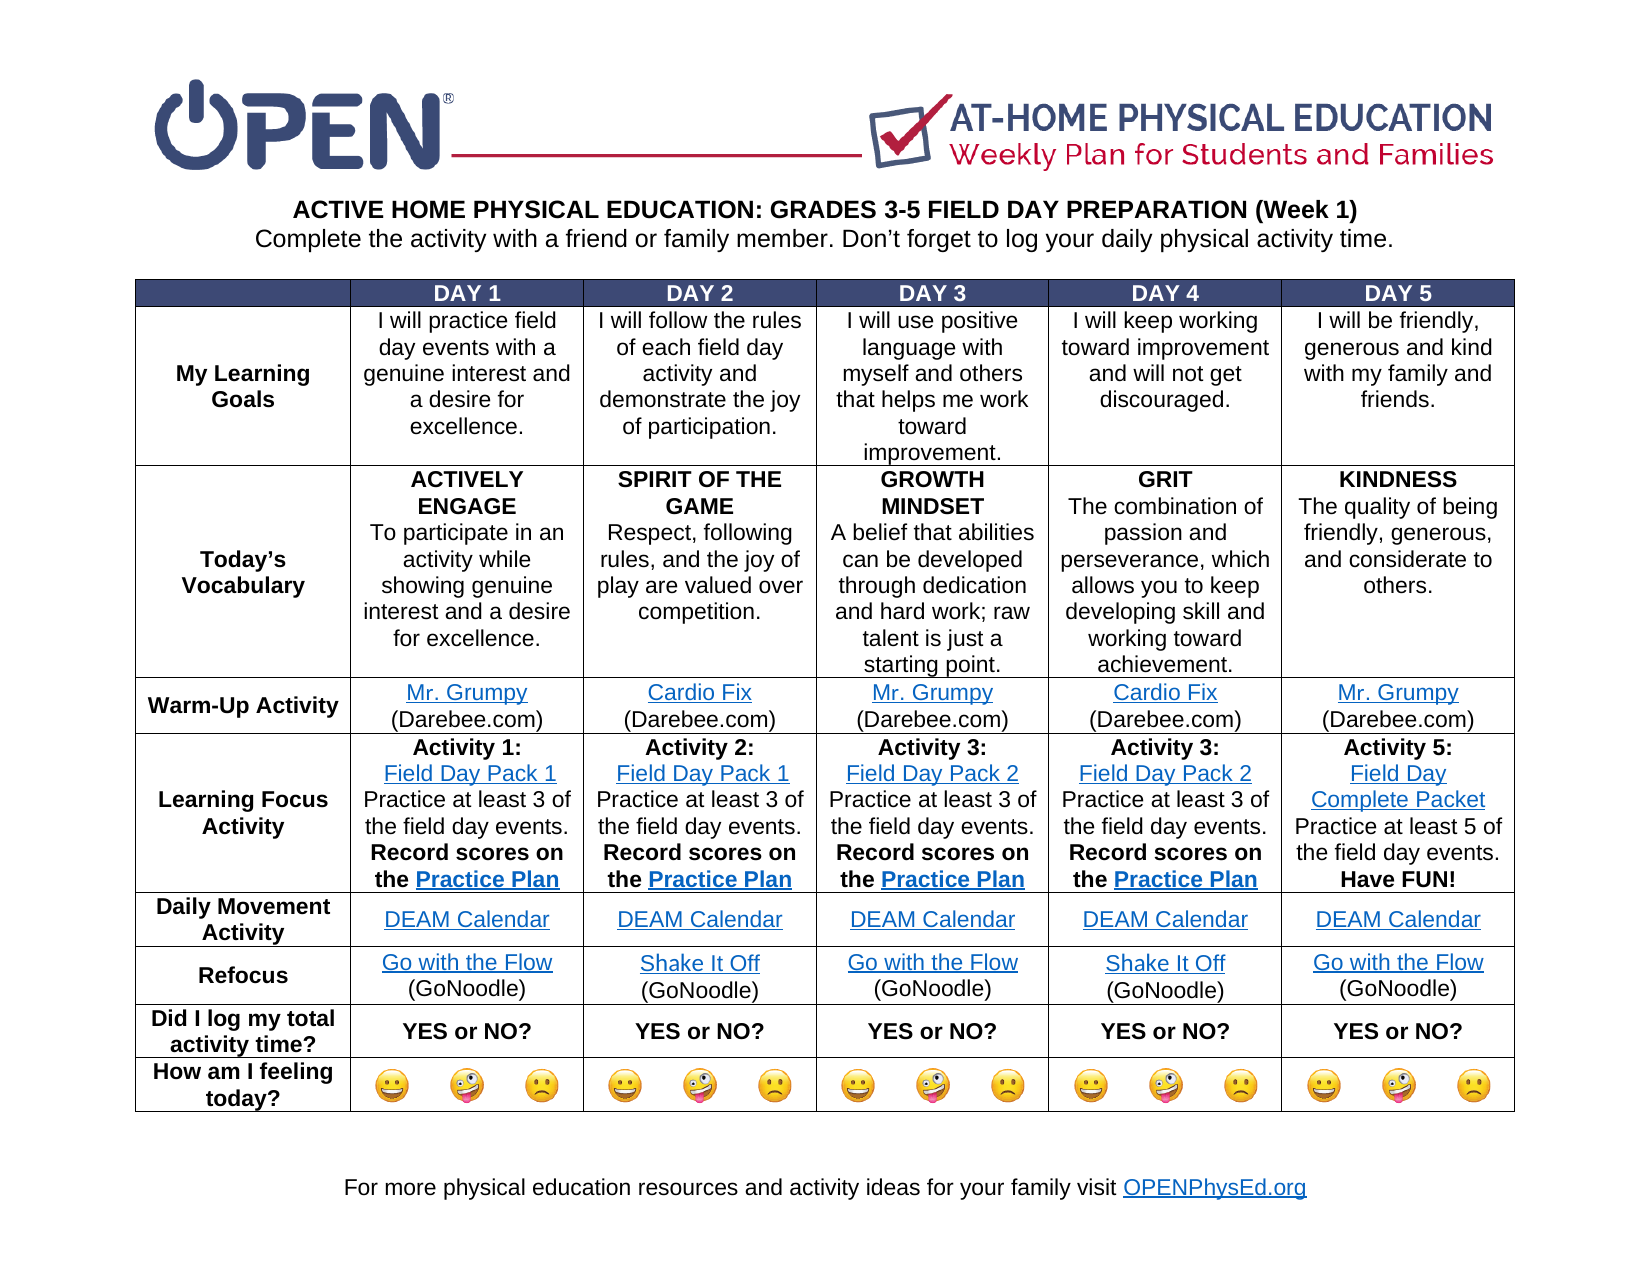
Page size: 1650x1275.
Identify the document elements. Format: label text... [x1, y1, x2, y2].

table_cell grit The combination of passion and perseverance, which allows you to keep developing skill and working toward achievement. [1049, 466, 1281, 677]
table_cell Actively engage To participate in an activity while showing genuine interest and a desire for excellence. [351, 466, 583, 677]
table_cell growth mindset A belief that abilities can be developed through dedication and hard work; raw talent is just a starting point. [817, 466, 1048, 677]
picture [1302, 1061, 1494, 1109]
table_cell Mr. Grumpy (Darebee.com) [1282, 678, 1514, 733]
table_cell Did I log my total activity time? [136, 1005, 350, 1057]
table_cell [817, 1058, 1048, 1111]
table_cell Shake It Off (GoNoodle) [1049, 947, 1281, 1003]
table_header DAY 1 [351, 280, 583, 306]
table_cell I will use positive language with myself and others that helps me work toward improvement. [817, 307, 1048, 465]
table_cell Refocus [136, 947, 350, 1003]
table_cell Activity 3: Field Day Pack 2 Practice at least 3 of the field day events. Record scores on the Practice Plan [817, 734, 1048, 892]
table_cell Activity 3: Field Day Pack 2 Practice at least 3 of the field day events. Record scores on the Practice Plan [1049, 734, 1281, 892]
table_header DAY 2 [584, 280, 816, 306]
table_cell spirit of the game Respect, following rules, and the joy of play are valued over competition. [584, 466, 816, 677]
table_cell [584, 1058, 816, 1111]
table_cell YES or NO? [1049, 1005, 1281, 1057]
text Complete the activity with a friend or family member. Don’t forget to log your daily physical activity time. [135, 224, 1515, 252]
table_cell YES or NO? [1282, 1005, 1514, 1057]
picture [371, 1061, 563, 1109]
table_cell I will follow the rules of each field day activity and demonstrate the joy of participation. [584, 307, 816, 465]
table_cell Mr. Grumpy (Darebee.com) [817, 678, 1048, 733]
picture [836, 1061, 1029, 1109]
table_cell How am I feeling today? [136, 1058, 350, 1111]
table_cell YES or NO? [817, 1005, 1048, 1057]
table_cell Warm-Up Activity [136, 678, 350, 733]
table_header [136, 280, 350, 306]
table_cell [351, 1058, 583, 1111]
table_cell Cardio Fix (Darebee.com) [1049, 678, 1281, 733]
table_cell I will practice field day events with a genuine interest and a desire for excellence. [351, 307, 583, 465]
table_cell DEAM Calendar [1282, 893, 1514, 946]
picture [603, 1061, 796, 1109]
table_cell Go with the Flow (GoNoodle) [817, 947, 1048, 1003]
table_cell Kindness The quality of being friendly, generous, and considerate to others. [1282, 466, 1514, 677]
table_header DAY 3 [817, 280, 1048, 306]
table_cell Activity 5: Field Day Complete Packet Practice at least 5 of the field day events. Have FUN! [1282, 734, 1514, 892]
table_cell Learning Focus Activity [136, 734, 350, 892]
text ACTIVE HOME PHYSICAL EDUCATION: GRADES 3-5 FIELD DAY PREPARATION (Week 1) [135, 195, 1515, 224]
table_cell Daily Movement Activity [136, 893, 350, 946]
table_cell [1282, 1058, 1514, 1111]
table_cell Activity 1: Field Day Pack 1 Practice at least 3 of the field day events. Record scores on the Practice Plan [351, 734, 583, 892]
table_header DAY 5 [1282, 280, 1514, 306]
table_cell Go with the Flow (GoNoodle) [351, 947, 583, 1003]
table_cell My Learning Goals [136, 307, 350, 465]
table_cell Shake It Off (GoNoodle) [584, 947, 816, 1003]
table_cell I will keep working toward improvement and will not get discouraged. [1049, 307, 1281, 465]
table_cell Activity 2: Field Day Pack 1 Practice at least 3 of the field day events. Record scores on the Practice Plan [584, 734, 816, 892]
table_cell DEAM Calendar [817, 893, 1048, 946]
table_header DAY 4 [1049, 280, 1281, 306]
table_cell I will be friendly, generous and kind with my family and friends. [1282, 307, 1514, 465]
table_cell DEAM Calendar [1049, 893, 1281, 946]
table_cell DEAM Calendar [584, 893, 816, 946]
table_cell Cardio Fix (Darebee.com) [584, 678, 816, 733]
picture [142, 75, 1508, 174]
table_cell Today’s Vocabulary [136, 466, 350, 677]
table_cell YES or NO? [351, 1005, 583, 1057]
table_cell YES or NO? [584, 1005, 816, 1057]
table_cell Mr. Grumpy (Darebee.com) [351, 678, 583, 733]
table_cell DEAM Calendar [351, 893, 583, 946]
table_cell Go with the Flow (GoNoodle) [1282, 947, 1514, 1003]
picture [1069, 1061, 1262, 1109]
table_cell [1049, 1058, 1281, 1111]
